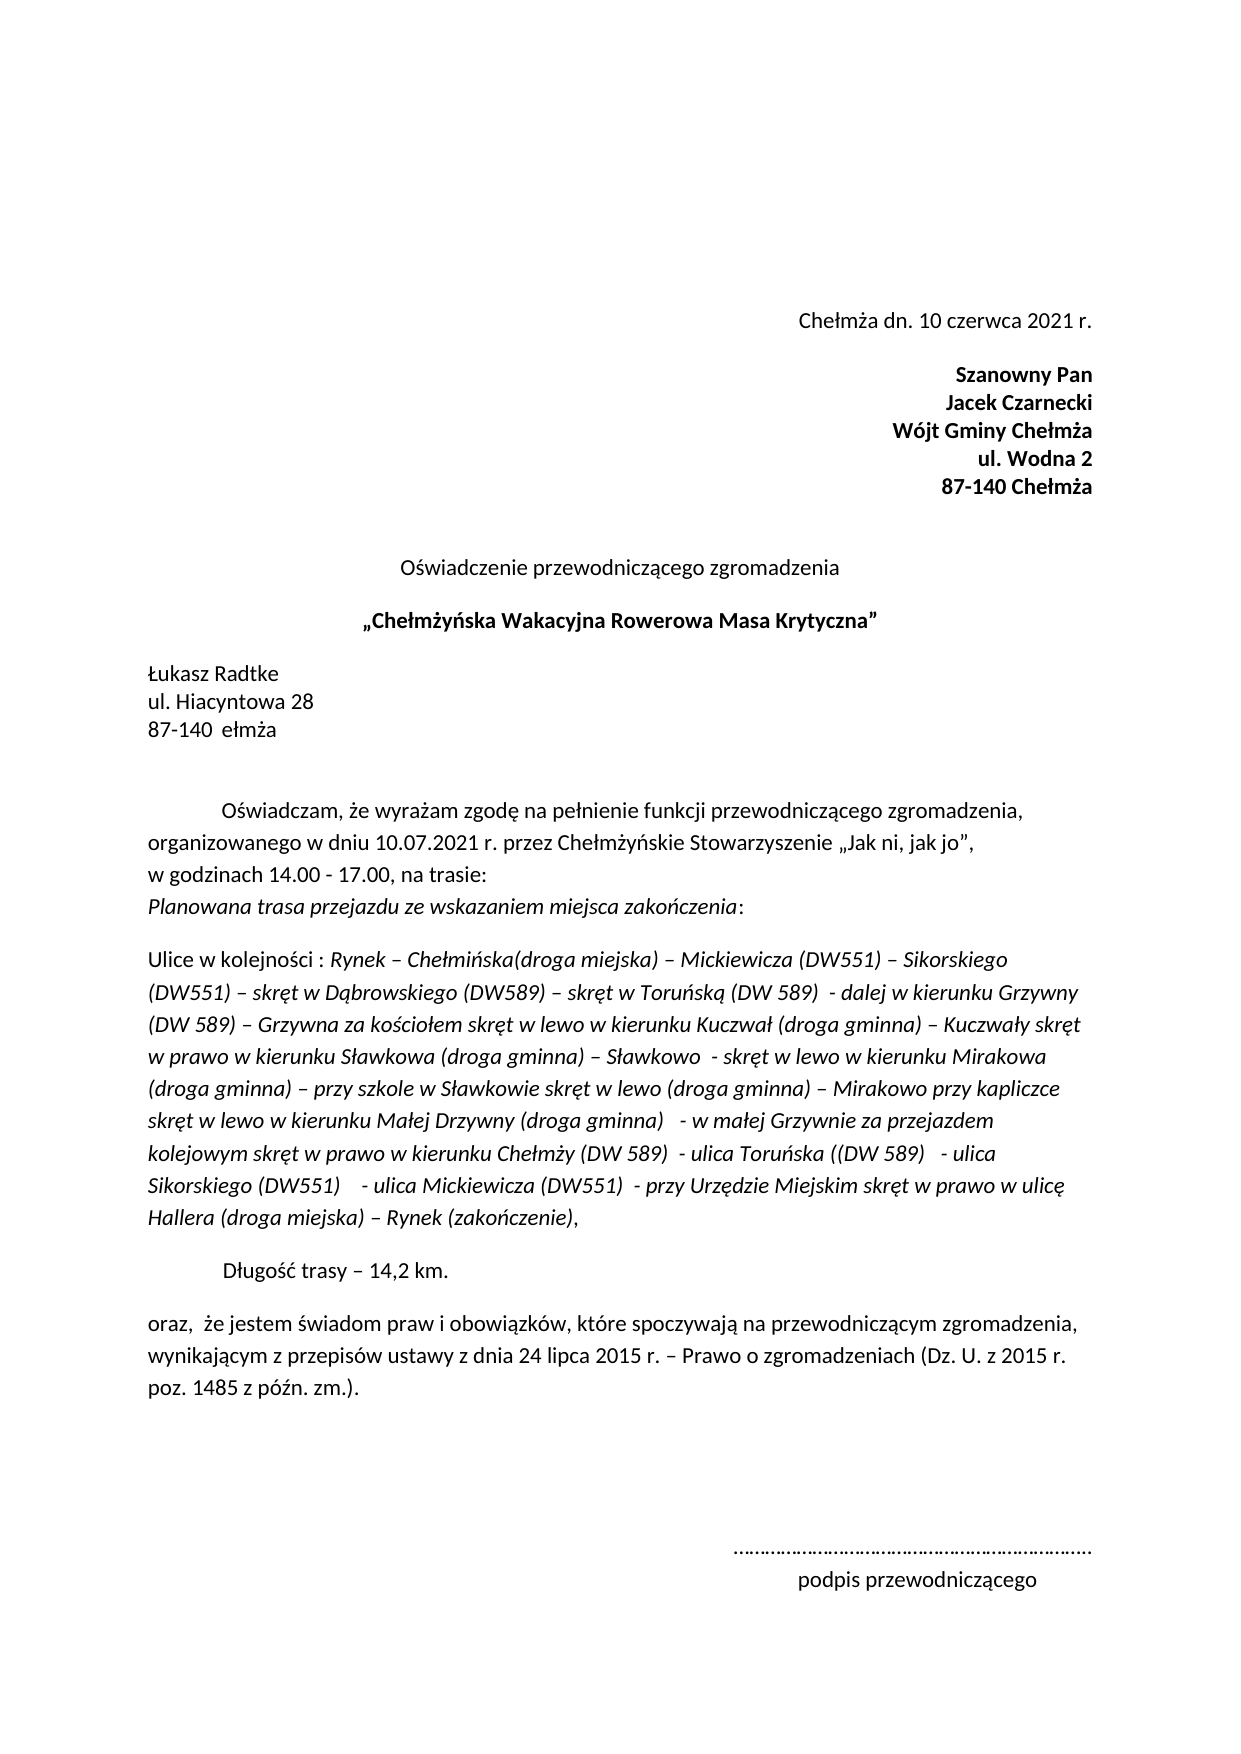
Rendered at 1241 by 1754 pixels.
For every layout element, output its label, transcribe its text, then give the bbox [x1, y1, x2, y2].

list Długość trasy – 14,2 km. [223, 1256, 1093, 1284]
text Oświadczenie przewodniczącego zgromadzenia [148, 553, 1093, 581]
text Wójt Gminy Chełmża [148, 416, 1093, 444]
list ełmża [148, 715, 1093, 743]
text Jacek Czarnecki [148, 388, 1093, 416]
text Szanowny Pan [148, 360, 1093, 388]
text „Chełmżyńska Wakacyjna Rowerowa Masa Krytyczna” [148, 606, 1093, 634]
text Chełmża dn. 10 czerwca 2021 r. [148, 307, 1093, 335]
text ul. Wodna 2 [148, 444, 1093, 472]
text Łukasz Radtke [148, 659, 1093, 687]
text ………………………………………………………….. podpis przewodniczącego [221, 1532, 1093, 1593]
text Ulice w kolejności : Rynek – Chełmińska(droga miejska) – Mickiewicza (DW551) – Sikorskiego (DW551) – skręt w Dąbrowskiego (DW589) – skręt w Toruńską (DW 589) - dalej w kierunku Grzywny (DW 589) – Grzywna za kościołem skręt w lewo w kierunku Kuczwał (droga gminna) – Kuczwały skręt w prawo w kierunku Sławkowa (droga gminna) – Sławkowo - skręt w lewo w kierunku Mirakowa (droga gminna) – przy szkole w Sławkowie skręt w lewo (droga gminna) – Mirakowo przy kapliczce skręt w lewo w kierunku Małej Drzywny (droga gminna) - w małej Grzywnie za przejazdem kolejowym skręt w prawo w kierunku Chełmży (DW 589) - ulica Toruńska ((DW 589) - ulica Sikorskiego (DW551) - ulica Mickiewicza (DW551) - przy Urzędzie Miejskim skręt w prawo w ulicę Hallera (droga miejska) – Rynek (zakończenie), [148, 946, 1093, 1231]
text 87-140 Chełmża [148, 472, 1093, 500]
text ul. Hiacyntowa 28 [148, 687, 1093, 715]
text Oświadczam, że wyrażam zgodę na pełnienie funkcji przewodniczącego zgromadzenia, organizowanego w dniu 10.07.2021 r. przez Chełmżyńskie Stowarzyszenie „Jak ni, jak jo”, w godzinach 14.00 - 17.00, na trasie: Planowana trasa przejazdu ze wskazaniem miejsca zakończenia: [148, 796, 1093, 921]
text oraz, że jestem świadom praw i obowiązków, które spoczywają na przewodniczącym zgromadzenia, wynikającym z przepisów ustawy z dnia 24 lipca 2015 r. – Prawo o zgromadzeniach (Dz. U. z 2015 r. poz. 1485 z późn. zm.). [148, 1309, 1093, 1401]
